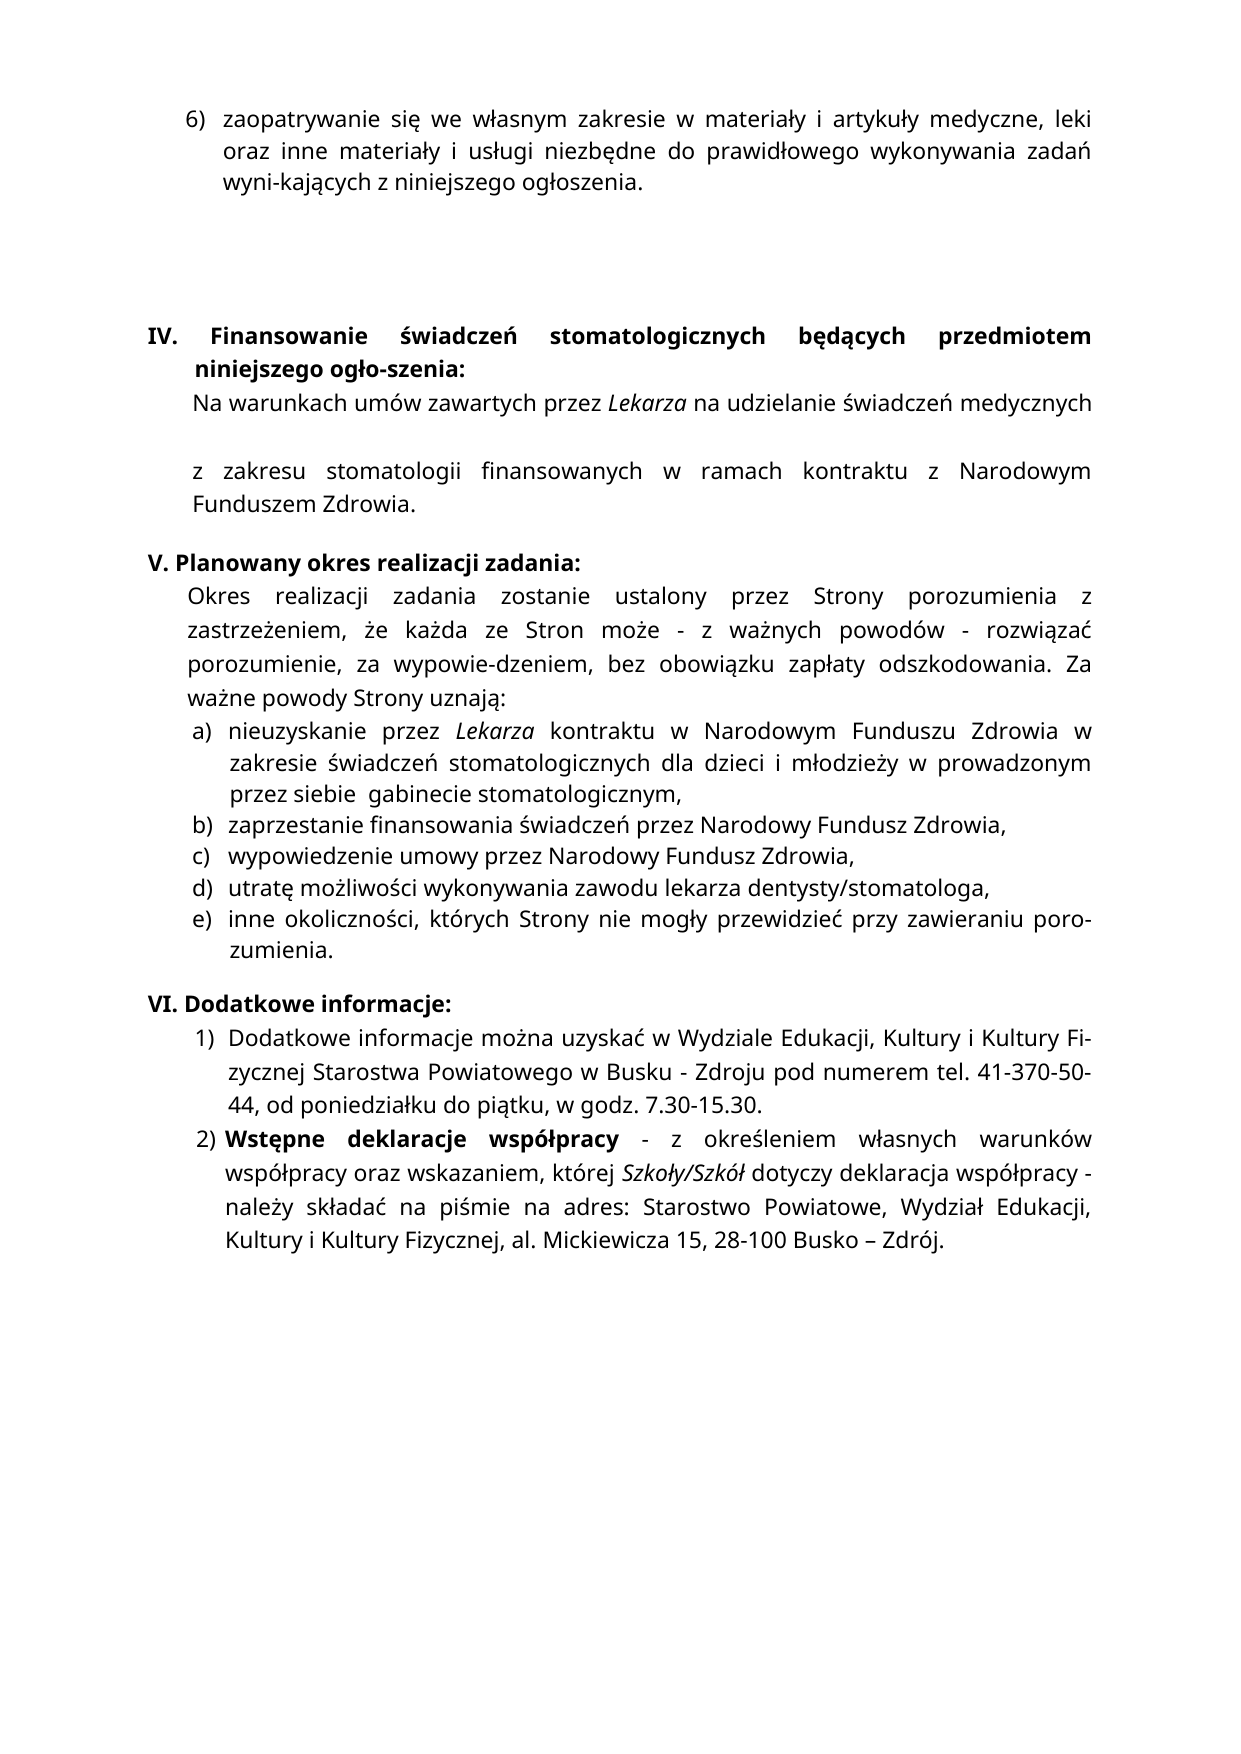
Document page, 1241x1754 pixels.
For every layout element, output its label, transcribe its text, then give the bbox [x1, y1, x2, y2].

list Wstępne deklaracje współpracy - z określeniem własnych warunków współpracy oraz wskazaniem, której Szkoły/Szkół dotyczy deklaracja współpracy - należy składać na piśmie na adres: Starostwo Powiatowe, Wydział Edukacji, Kultury i Kultury Fizycznej, al. Mickiewicza 15, 28-100 Busko – Zdrój. [196, 1123, 1093, 1256]
text V. Planowany okres realizacji zadania: [148, 547, 1093, 578]
list zaprzestanie finansowania świadczeń przez Narodowy Fundusz Zdrowia, [192, 809, 1093, 840]
list zaopatrywanie się we własnym zakresie w materiały i artykuły medyczne, leki oraz inne materiały i usługi niezbędne do prawidłowego wykonywania zadań wyni-kających z niniejszego ogłoszenia. [185, 103, 1093, 197]
list utratę możliwości wykonywania zawodu lekarza dentysty/stomatologa, [192, 872, 1093, 903]
list nieuzyskanie przez Lekarza kontraktu w Narodowym Funduszu Zdrowia w zakresie świadczeń stomatologicznych dla dzieci i młodzieży w prowadzonym przez siebie gabinecie stomatologicznym, [192, 715, 1093, 809]
text IV. Finansowanie świadczeń stomatologicznych będących przedmiotem niniejszego ogło-szenia: [148, 319, 1093, 384]
list wypowiedzenie umowy przez Narodowy Fundusz Zdrowia, [192, 840, 1093, 872]
list inne okoliczności, których Strony nie mogły przewidzieć przy zawieraniu poro-zumienia. [192, 903, 1093, 965]
text VI. Dodatkowe informacje: [148, 988, 1093, 1019]
list Dodatkowe informacje można uzyskać w Wydziale Edukacji, Kultury i Kultury Fi-zycznej Starostwa Powiatowego w Busku - Zdroju pod numerem tel. 41-370-50-44, od poniedziałku do piątku, w godz. 7.30-15.30. [194, 1022, 1093, 1121]
text Okres realizacji zadania zostanie ustalony przez Strony porozumienia z zastrzeżeniem, że każda ze Stron może - z ważnych powodów - rozwiązać porozumienie, za wypowie-dzeniem, bez obowiązku zapłaty odszkodowania. Za ważne powody Strony uznają: [187, 580, 1093, 713]
text Na warunkach umów zawartych przez Lekarza na udzielanie świadczeń medycznych z zakresu stomatologii finansowanych w ramach kontraktu z Narodowym Funduszem Zdrowia. [192, 387, 1093, 519]
